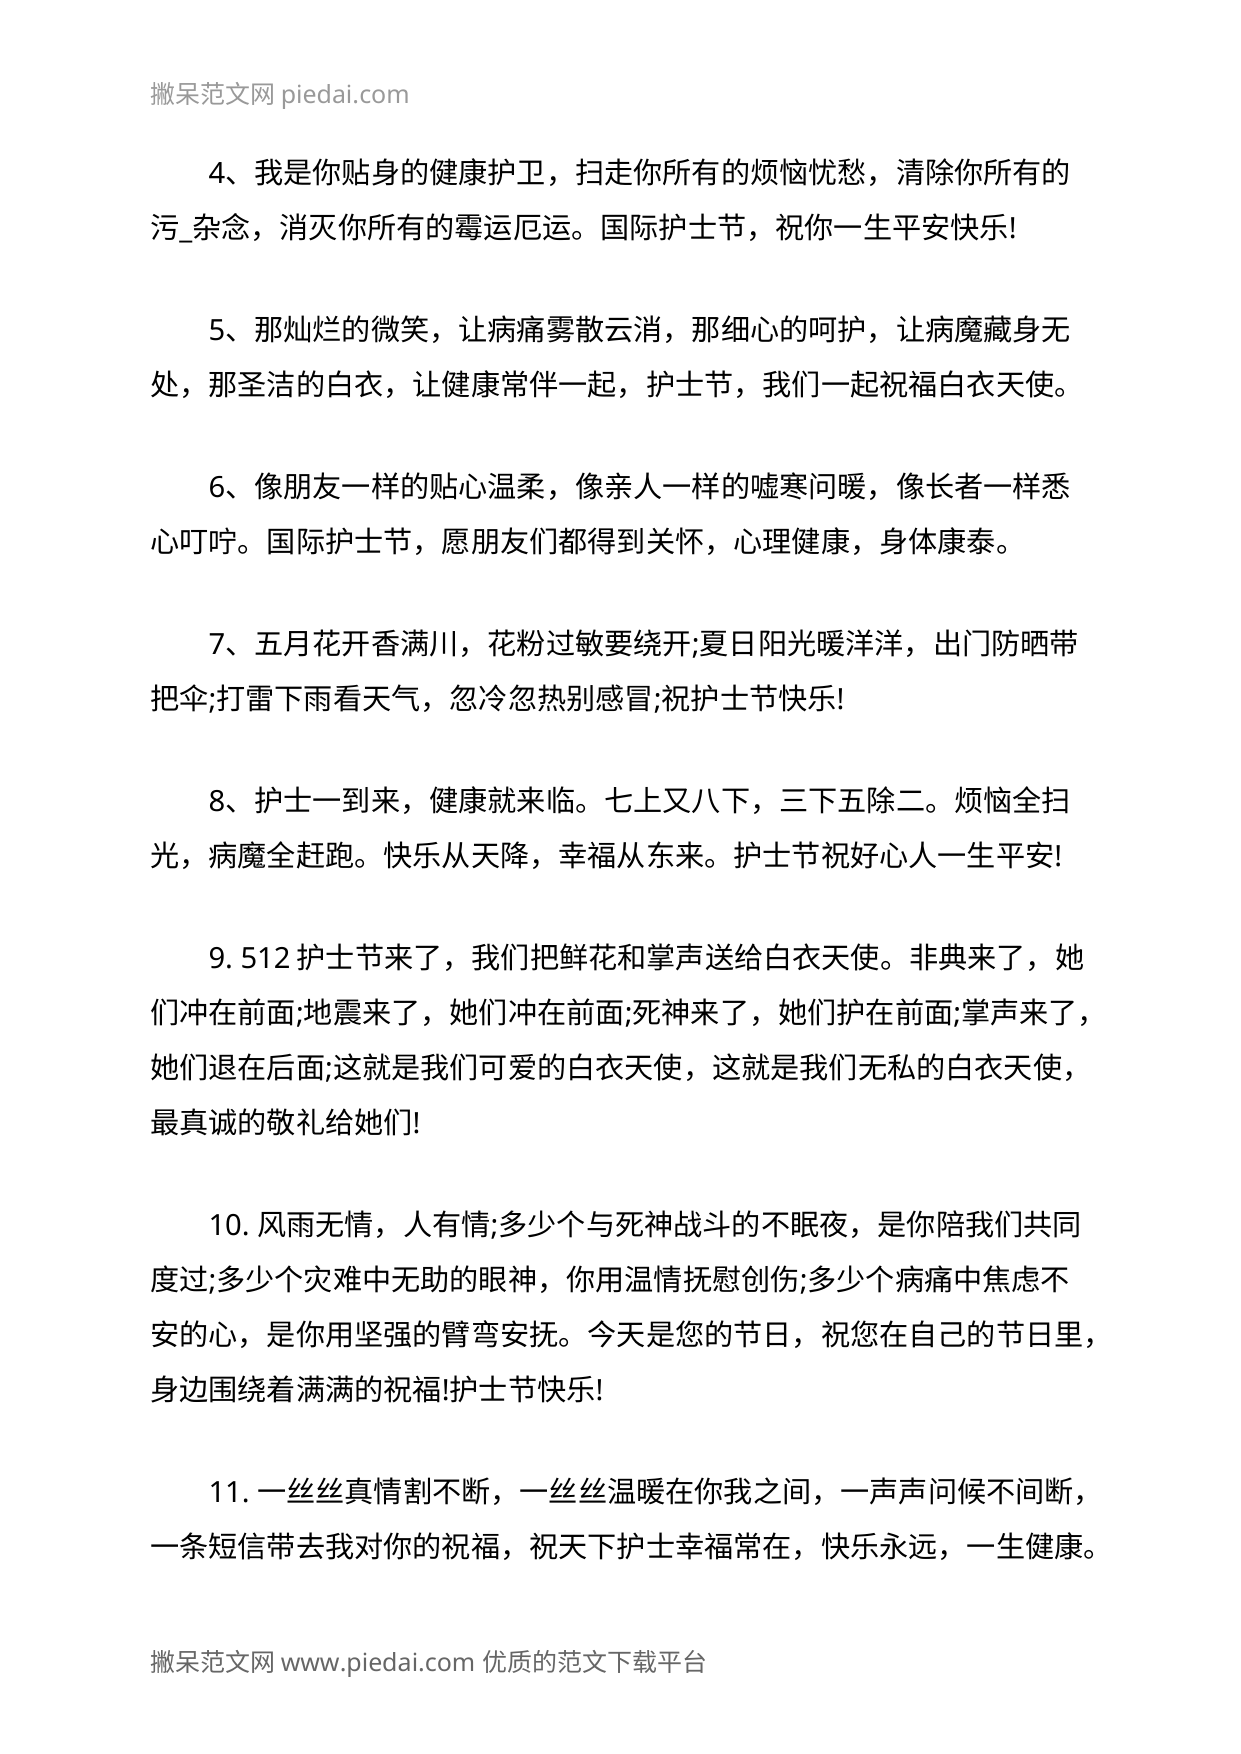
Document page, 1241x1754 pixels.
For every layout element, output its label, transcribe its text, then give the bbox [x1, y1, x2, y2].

text 4、我是你贴身的健康护卫，扫走你所有的烦恼忧愁，清除你所有的污_杂念，消灭你所有的霉运厄运。国际护士节，祝你一生平安快乐! [150, 150, 1090, 247]
text 7、五月花开香满川，花粉过敏要绕开;夏日阳光暖洋洋，出门防晒带把伞;打雷下雨看天气，忽冷忽热别感冒;祝护士节快乐! [150, 621, 1090, 718]
text 11. 一丝丝真情割不断，一丝丝温暖在你我之间，一声声问候不间断，一条短信带去我对你的祝福，祝天下护士幸福常在，快乐永远，一生健康。 [150, 1468, 1090, 1566]
text 8、护士一到来，健康就来临。七上又八下，三下五除二。烦恼全扫光，病魔全赶跑。快乐从天降，幸福从东来。护士节祝好心人一生平安! [150, 777, 1090, 875]
text 9. 512护士节来了，我们把鲜花和掌声送给白衣天使。非典来了，她们冲在前面;地震来了，她们冲在前面;死神来了，她们护在前面;掌声来了，她们退在后面;这就是我们可爱的白衣天使，这就是我们无私的白衣天使，最真诚的敬礼给她们! [150, 934, 1090, 1142]
text 6、像朋友一样的贴心温柔，像亲人一样的嘘寒问暖，像长者一样悉心叮咛。国际护士节，愿朋友们都得到关怀，心理健康，身体康泰。 [150, 464, 1090, 561]
text 10. 风雨无情，人有情;多少个与死神战斗的不眠夜，是你陪我们共同度过;多少个灾难中无助的眼神，你用温情抚慰创伤;多少个病痛中焦虑不安的心，是你用坚强的臂弯安抚。今天是您的节日，祝您在自己的节日里，身边围绕着满满的祝福!护士节快乐! [150, 1201, 1090, 1409]
text 5、那灿烂的微笑，让病痛雾散云消，那细心的呵护，让病魔藏身无处，那圣洁的白衣，让健康常伴一起，护士节，我们一起祝福白衣天使。 [150, 307, 1090, 404]
